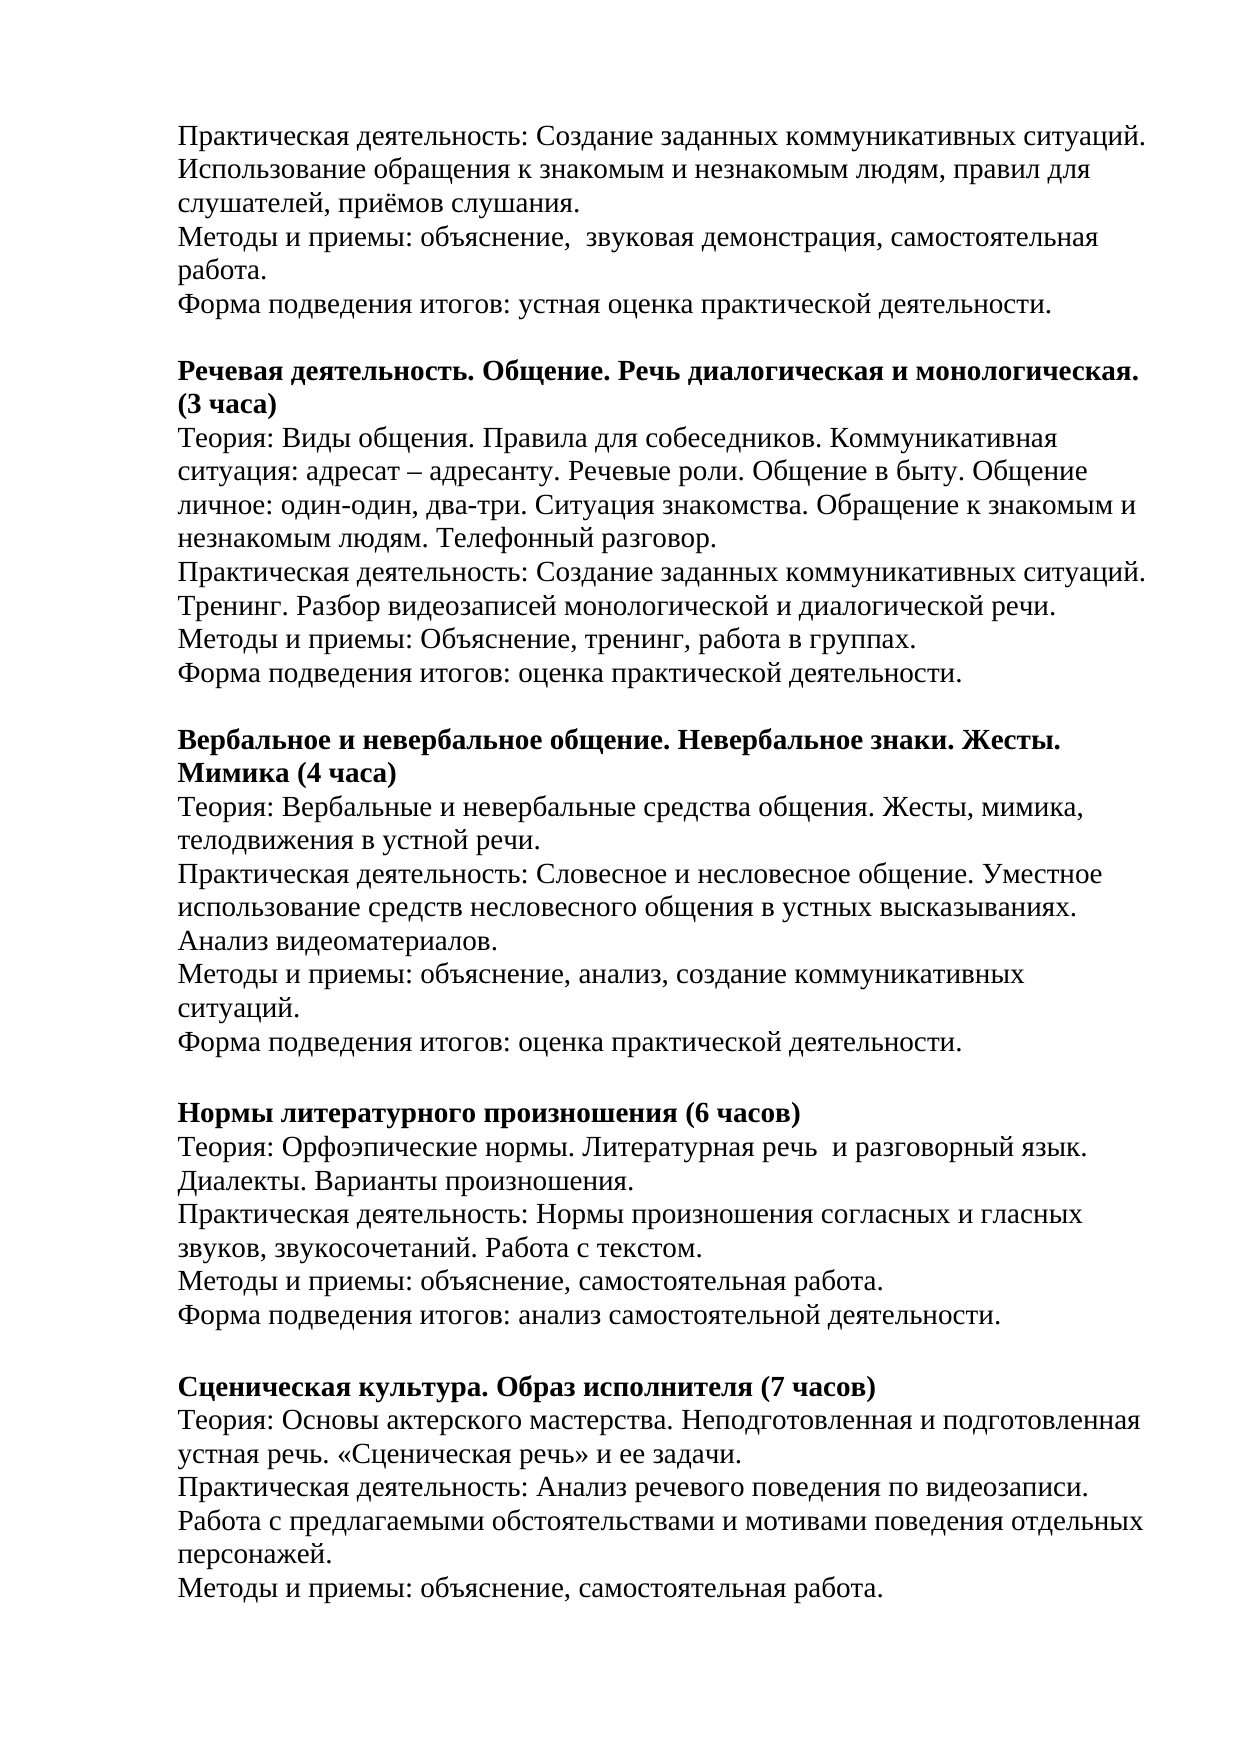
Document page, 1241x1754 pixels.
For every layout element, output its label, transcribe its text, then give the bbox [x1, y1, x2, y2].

text Практическая деятельность: Словесное и несловесное общение. Уместное использование средств несловесного общения в устных высказываниях. Анализ видеоматериалов. [177, 856, 1152, 957]
text Сценическая культура. Образ исполнителя (7 часов) [177, 1369, 1152, 1402]
text Речевая деятельность. Общение. Речь диалогическая и монологическая. (3 часа) [177, 353, 1152, 420]
text Нормы литературного произношения (6 часов) [177, 1096, 1152, 1129]
text Теория: Виды общения. Правила для собеседников. Коммуникативная ситуация: адресат – адресанту. Речевые роли. Общение в быту. Общение личное: один-один, два-три. Ситуация знакомства. Обращение к знакомым и незнакомым людям. Телефонный разговор. [177, 420, 1152, 554]
text Методы и приемы: объяснение, самостоятельная работа. [177, 1263, 1152, 1297]
text Практическая деятельность: Создание заданных коммуникативных ситуаций. Использование обращения к знакомым и незнакомым людям, правил для слушателей, приёмов слушания. [177, 118, 1152, 219]
text Практическая деятельность: Создание заданных коммуникативных ситуаций. Тренинг. Разбор видеозаписей монологической и диалогической речи. [177, 554, 1152, 621]
text Практическая деятельность: Анализ речевого поведения по видеозаписи. Работа с предлагаемыми обстоятельствами и мотивами поведения отдельных персонажей. [177, 1469, 1152, 1570]
text Форма подведения итогов: анализ самостоятельной деятельности. [177, 1297, 1152, 1330]
text Вербальное и невербальное общение. Невербальное знаки. Жесты. Мимика (4 часа) [177, 722, 1152, 789]
text Форма подведения итогов: оценка практической деятельности. [177, 1024, 1152, 1057]
text Методы и приемы: Объяснение, тренинг, работа в группах. [177, 621, 1152, 655]
text Практическая деятельность: Нормы произношения согласных и гласных звуков, звукосочетаний. Работа с текстом. [177, 1196, 1152, 1263]
text Методы и приемы: объяснение, звуковая демонстрация, самостоятельная работа. Форма подведения итогов: устная оценка практической деятельности. [177, 219, 1152, 319]
text Теория: Основы актерского мастерства. Неподготовленная и подготовленная устная речь. «Сценическая речь» и ее задачи. [177, 1402, 1152, 1469]
text Форма подведения итогов: оценка практической деятельности. [177, 655, 1152, 688]
text Теория: Орфоэпические нормы. Литературная речь и разговорный язык. Диалекты. Варианты произношения. [177, 1129, 1152, 1196]
text Методы и приемы: объяснение, анализ, создание коммуникативных ситуаций. [177, 957, 1152, 1024]
text Теория: Вербальные и невербальные средства общения. Жесты, мимика, телодвижения в устной речи. [177, 789, 1152, 856]
text Методы и приемы: объяснение, самостоятельная работа. [177, 1570, 1152, 1603]
